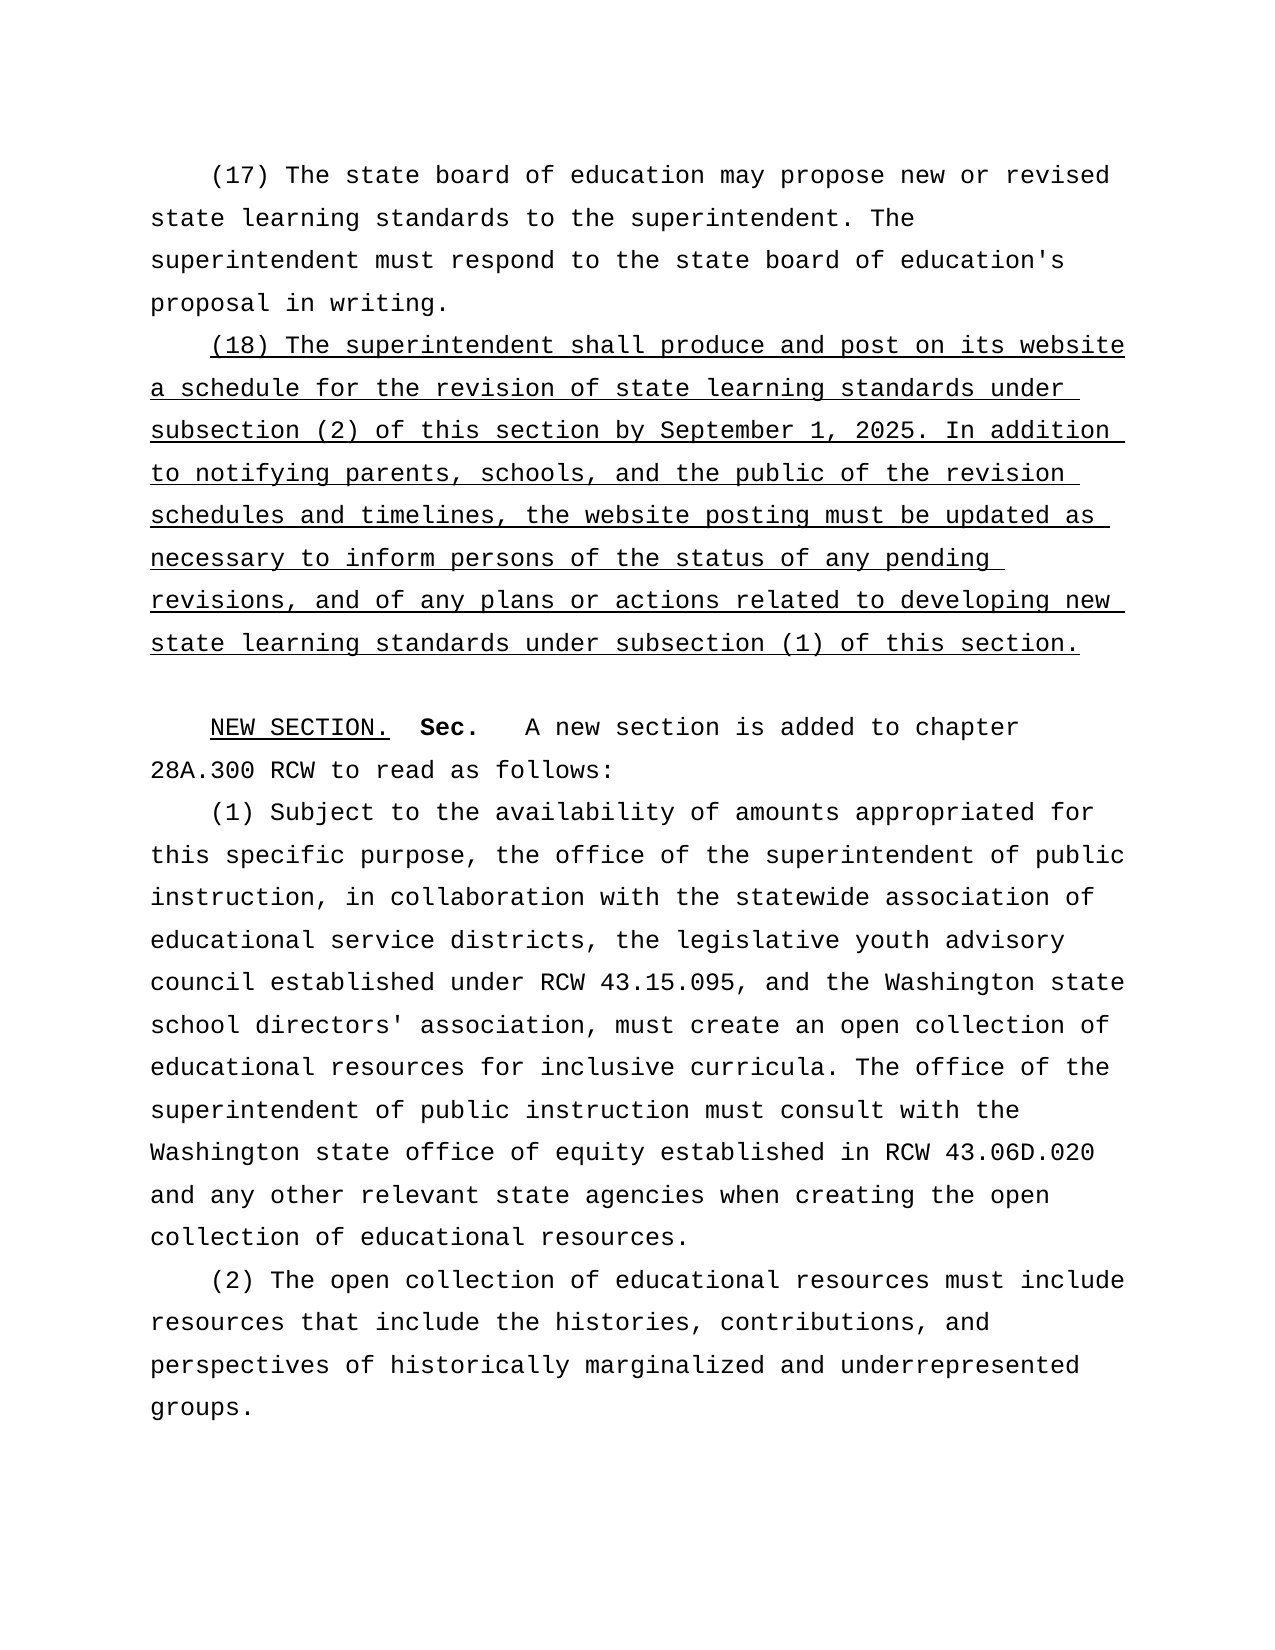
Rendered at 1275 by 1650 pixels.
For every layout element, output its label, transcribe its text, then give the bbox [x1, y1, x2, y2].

text (18) The superintendent shall produce and post on its website a schedule for the revision of state learning standards under subsection (2) of this section by September 1, 2025. In addition to notifying parents, schools, and the public of the revision schedules and timelines, the website posting must be updated as necessary to inform persons of the status of any pending revisions, and of any plans or actions related to developing new state learning standards under subsection (1) of this section. [150, 613, 1125, 660]
text NEW SECTION. Sec. A new section is added to chapter 28A.300 RCW to read as follows: [150, 702, 1125, 787]
text (18) The superintendent shall produce and post on its website a schedule for the revision of state learning standards under subsection (2) of this section by September 1, 2025. In addition to notifying parents, schools, and the public of the revision schedules and timelines, the website posting must be updated as necessary to inform persons of the status of any pending revisions, and of any plans or actions related to developing new state learning standards under subsection (1) of this section. [150, 320, 1125, 441]
text (18) The superintendent shall produce and post on its website a schedule for the revision of state learning standards under subsection (2) of this section by September 1, 2025. In addition to notifying parents, schools, and the public of the revision schedules and timelines, the website posting must be updated as necessary to inform persons of the status of any pending revisions, and of any plans or actions related to developing new state learning standards under subsection (1) of this section. [150, 443, 1125, 611]
text (1) Subject to the availability of amounts appropriated for this specific purpose, the office of the superintendent of public instruction, in collaboration with the statewide association of educational service districts, the legislative youth advisory council established under RCW 43.15.095, and the Washington state school directors' association, must create an open collection of educational resources for inclusive curricula. The office of the superintendent of public instruction must consult with the Washington state office of equity established in RCW 43.06D.020 and any other relevant state agencies when creating the open collection of educational resources. [150, 787, 1125, 1254]
text (2) The open collection of educational resources must include resources that include the histories, contributions, and perspectives of historically marginalized and underrepresented groups. [150, 1254, 1125, 1424]
text (17) The state board of education may propose new or revised state learning standards to the superintendent. The superintendent must respond to the state board of education's proposal in writing. [150, 150, 1125, 320]
